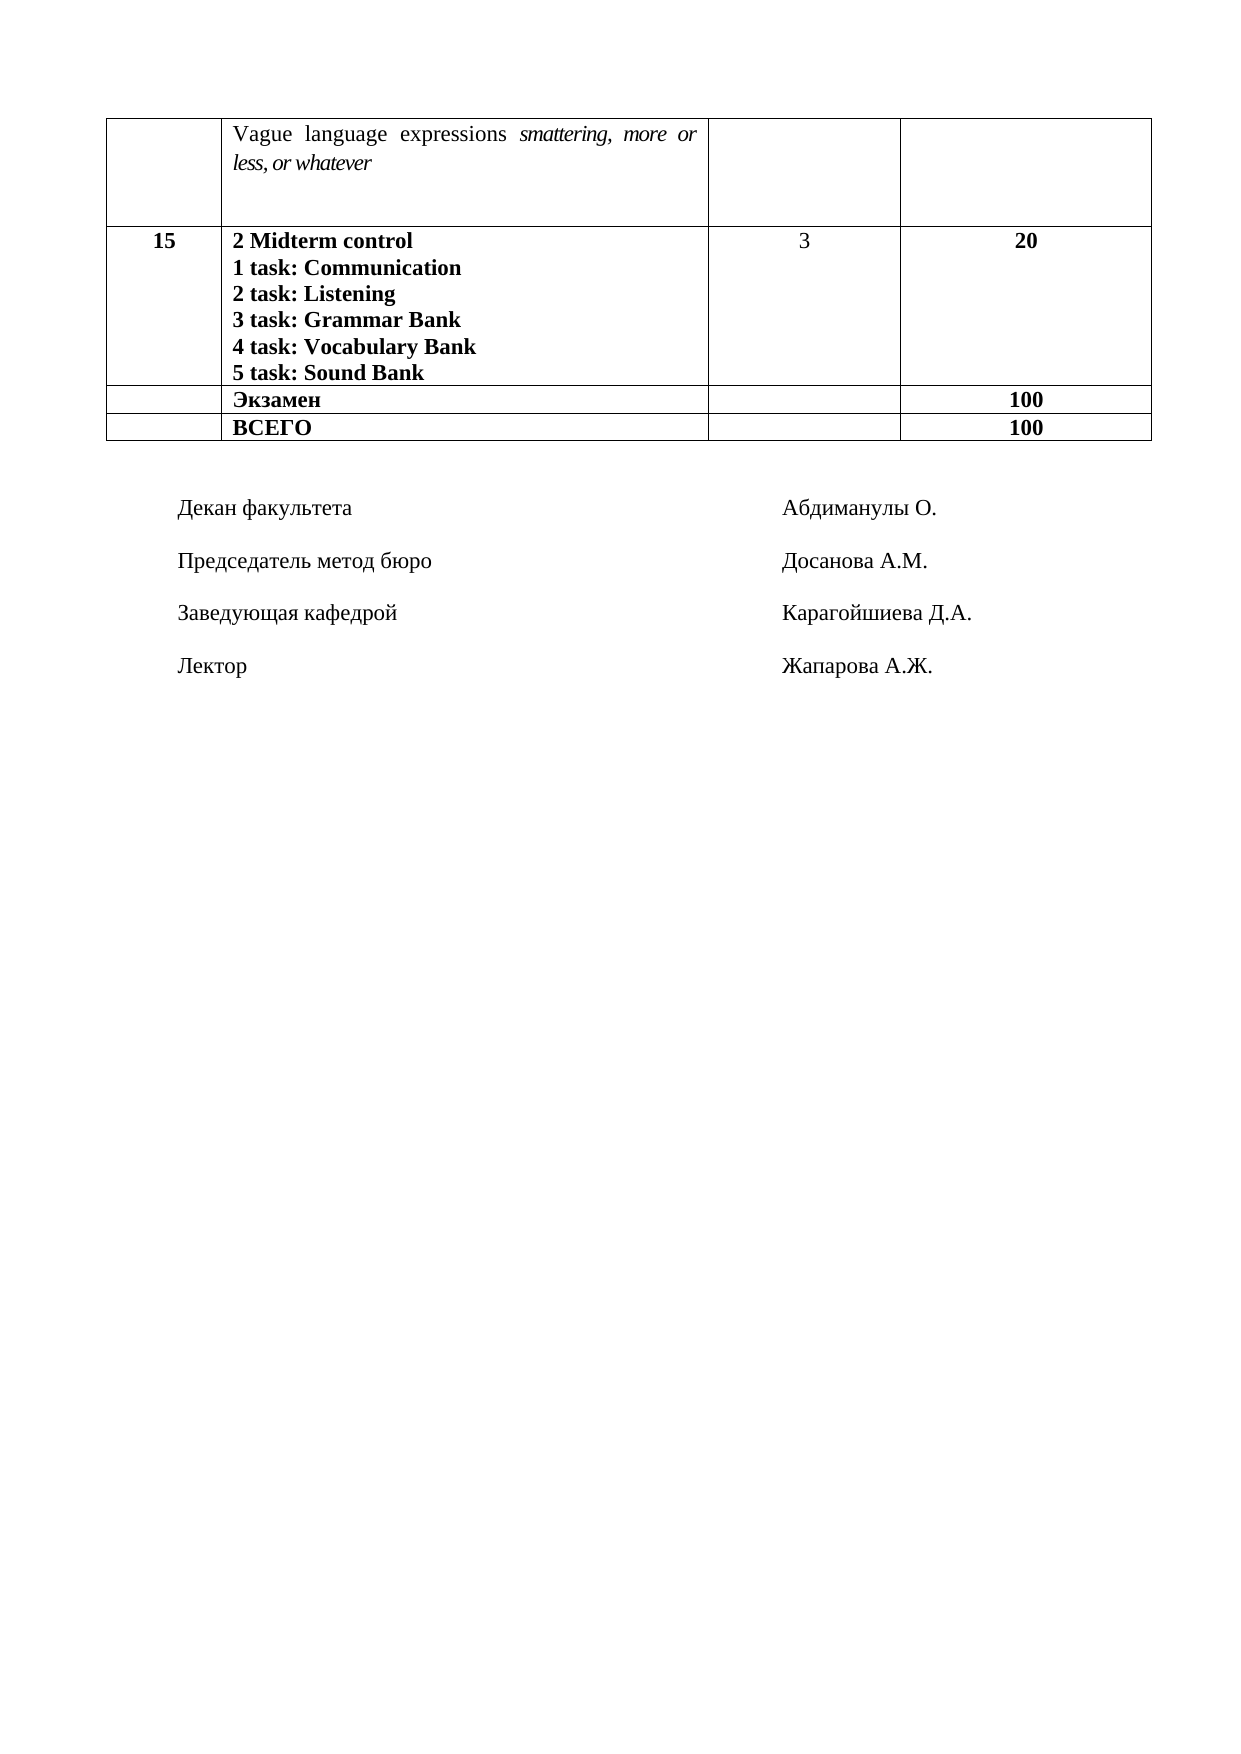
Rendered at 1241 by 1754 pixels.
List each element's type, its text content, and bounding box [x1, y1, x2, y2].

table_cell 2 Midterm control 1 task: Communication 2 task: Listening 3 task: Grammar Bank 4 task: Vocabulary Bank 5 task: Sound Bank [222, 227, 708, 385]
table_cell 15 [107, 227, 221, 385]
table_cell 14 [107, 119, 221, 226]
table_cell [709, 414, 900, 440]
table_cell [107, 414, 221, 440]
text Декан факультета Абдиманулы О. [118, 494, 1122, 520]
table_cell 100 [901, 414, 1151, 440]
table_cell Экзамен [222, 386, 708, 413]
table_cell 1 [901, 119, 1151, 226]
table_cell [107, 386, 221, 413]
table_cell ВСЕГО [222, 414, 708, 440]
text Заведующая кафедрой Карагойшиева Д.А. [118, 599, 1122, 626]
table_cell 3 [709, 227, 900, 385]
table_cell 100 [901, 386, 1151, 413]
text Лектор Жапарова А.Ж. [118, 652, 1122, 678]
text Председатель метод бюро Досанова А.М. [118, 547, 1122, 573]
table_cell 3 [709, 119, 900, 226]
table_cell 20 [901, 227, 1151, 385]
table_cell [709, 386, 900, 413]
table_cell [222, 119, 708, 226]
